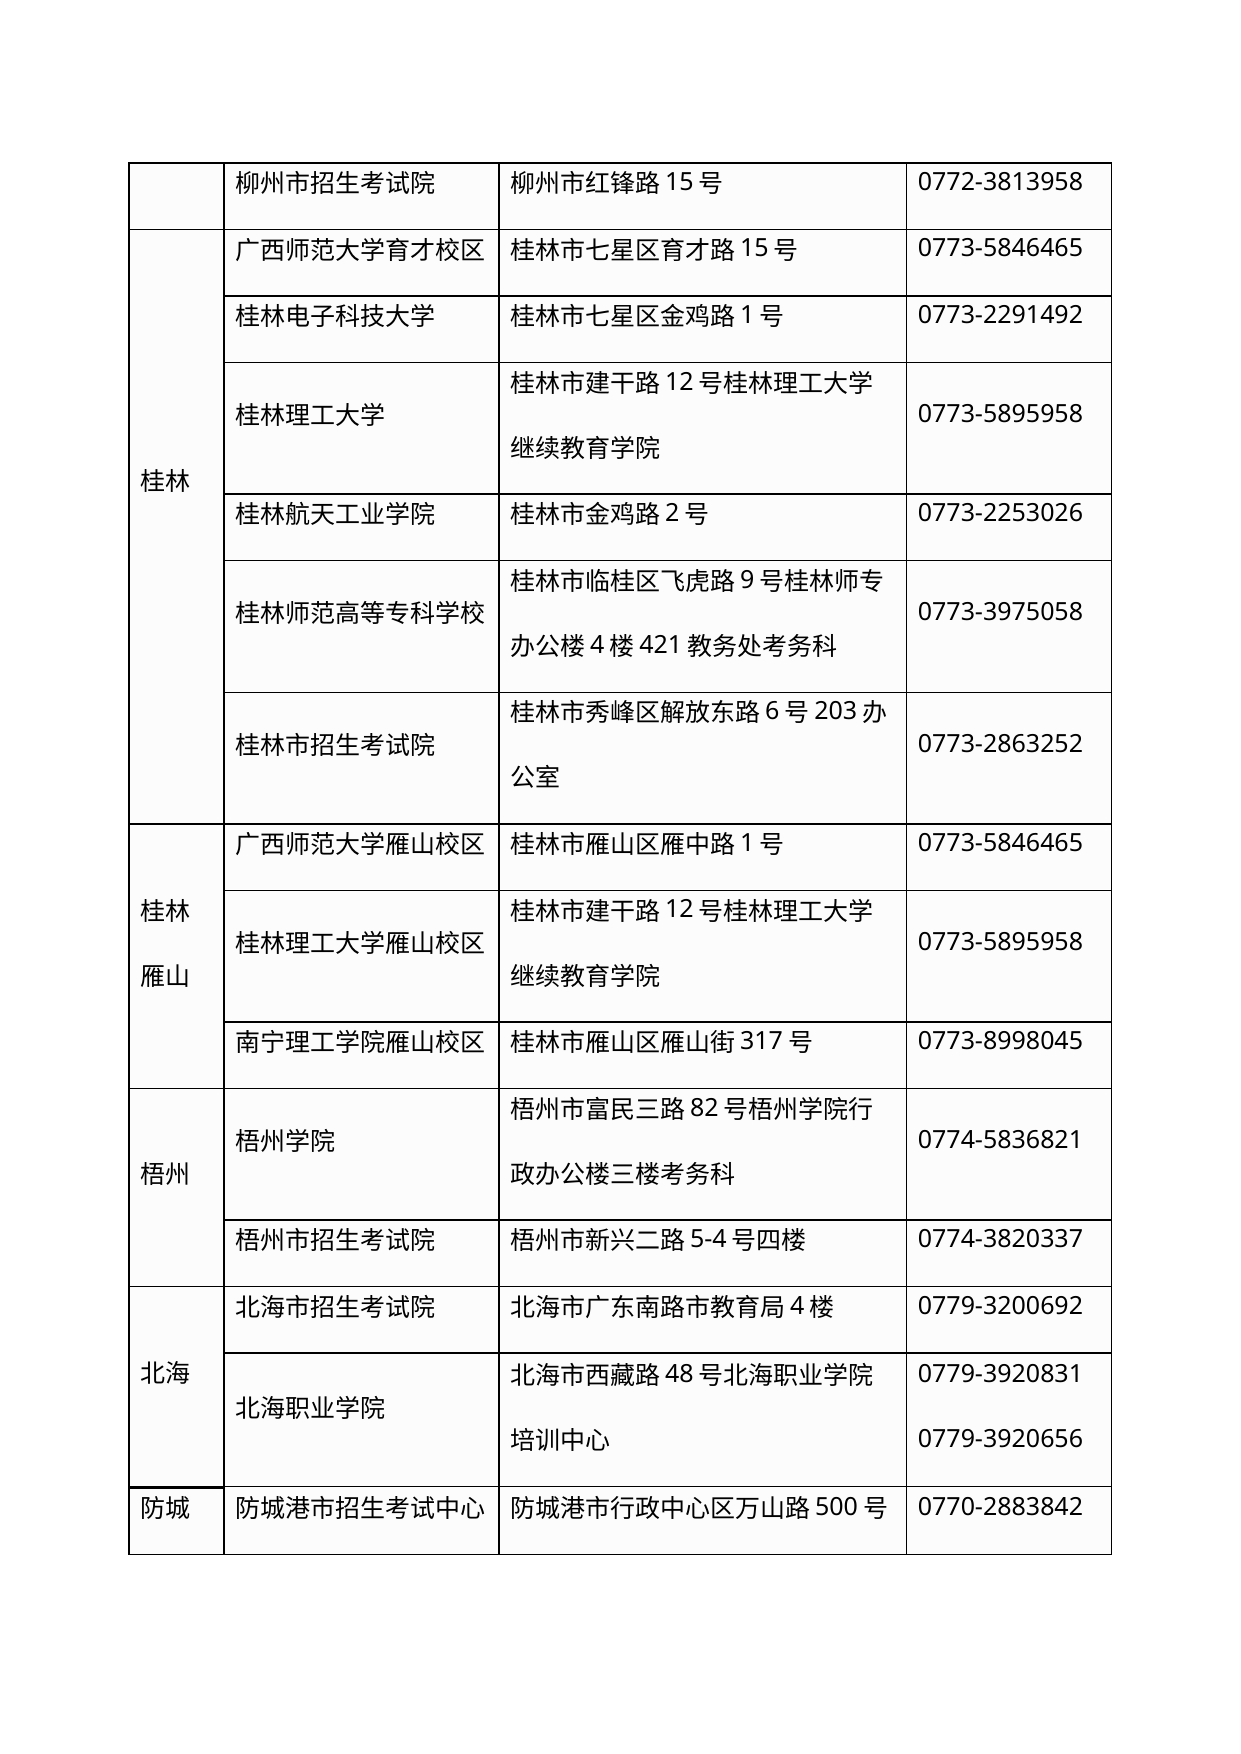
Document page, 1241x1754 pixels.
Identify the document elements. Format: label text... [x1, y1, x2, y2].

table_cell 桂林市临桂区飞虎路9号桂林师专办公楼4楼421教务处考务科 [500, 561, 906, 691]
table_cell 桂林市秀峰区解放东路6号203办公室 [500, 693, 906, 823]
table_cell 桂林 雁山 [130, 825, 223, 1088]
table_cell 0773-5895958 [907, 891, 1111, 1021]
table_cell 防城港市招生考试中心 [225, 1487, 498, 1554]
table_cell 0773-5846465 [907, 230, 1111, 295]
table_cell 北海市广东南路市教育局4楼 [500, 1287, 906, 1352]
table_cell 桂林理工大学 [225, 363, 498, 493]
table_cell 梧州 [130, 1089, 223, 1286]
table_cell 桂林市七星区育才路15号 [500, 230, 906, 295]
table_cell 0770-2883842 [907, 1487, 1111, 1554]
table_cell 梧州市富民三路82号梧州学院行政办公楼三楼考务科 [500, 1089, 906, 1219]
table_cell 桂林市雁山区雁中路1号 [500, 825, 906, 889]
table_cell 桂林航天工业学院 [225, 495, 498, 560]
table_cell 0773-2253026 [907, 495, 1111, 560]
table_cell 桂林市建干路12号桂林理工大学继续教育学院 [500, 891, 906, 1021]
table_cell 防城 港 [130, 1489, 223, 1554]
table_cell 0773-2863252 [907, 693, 1111, 823]
table_cell 0779-3920831 0779-3920656 [907, 1354, 1111, 1486]
table_cell 桂林师范高等专科学校 [225, 561, 498, 691]
table_cell 0774-3820337 [907, 1221, 1111, 1286]
table_cell 桂林市建干路12号桂林理工大学继续教育学院 [500, 363, 906, 493]
table_cell 0773-8998045 [907, 1023, 1111, 1088]
table_cell 0779-3200692 [907, 1287, 1111, 1352]
table_cell 0773-5846465 [907, 825, 1111, 889]
table_cell 0772-3813958 [907, 164, 1111, 228]
table_cell 桂林 [130, 230, 223, 823]
table_cell 0773-5895958 [907, 363, 1111, 493]
table_cell 北海 [130, 1287, 223, 1486]
table_cell 0773-3975058 [907, 561, 1111, 691]
table_cell 桂林电子科技大学 [225, 297, 498, 362]
table_cell 北海市西藏路48号北海职业学院培训中心 [500, 1354, 906, 1486]
table_cell 0774-5836821 [907, 1089, 1111, 1219]
table_cell 南宁理工学院雁山校区 [225, 1023, 498, 1088]
table_cell 桂林市金鸡路2号 [500, 495, 906, 560]
table_cell 桂林市七星区金鸡路1号 [500, 297, 906, 362]
table_cell 柳州市招生考试院 [225, 164, 498, 228]
table_cell 梧州学院 [225, 1089, 498, 1219]
table_cell 梧州市招生考试院 [225, 1221, 498, 1286]
table_cell 梧州市新兴二路5-4号四楼 [500, 1221, 906, 1286]
table_cell 广西师范大学育才校区 [225, 230, 498, 295]
table_cell 广西师范大学雁山校区 [225, 825, 498, 889]
table_cell 桂林市雁山区雁山街317号 [500, 1023, 906, 1088]
table_cell 桂林市招生考试院 [225, 693, 498, 823]
table_cell 北海职业学院 [225, 1354, 498, 1486]
table_cell 桂林理工大学雁山校区 [225, 891, 498, 1021]
table_cell 0773-2291492 [907, 297, 1111, 362]
table_cell 柳州市红锋路15号 [500, 164, 906, 228]
table_cell 北海市招生考试院 [225, 1287, 498, 1352]
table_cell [500, 1487, 906, 1554]
